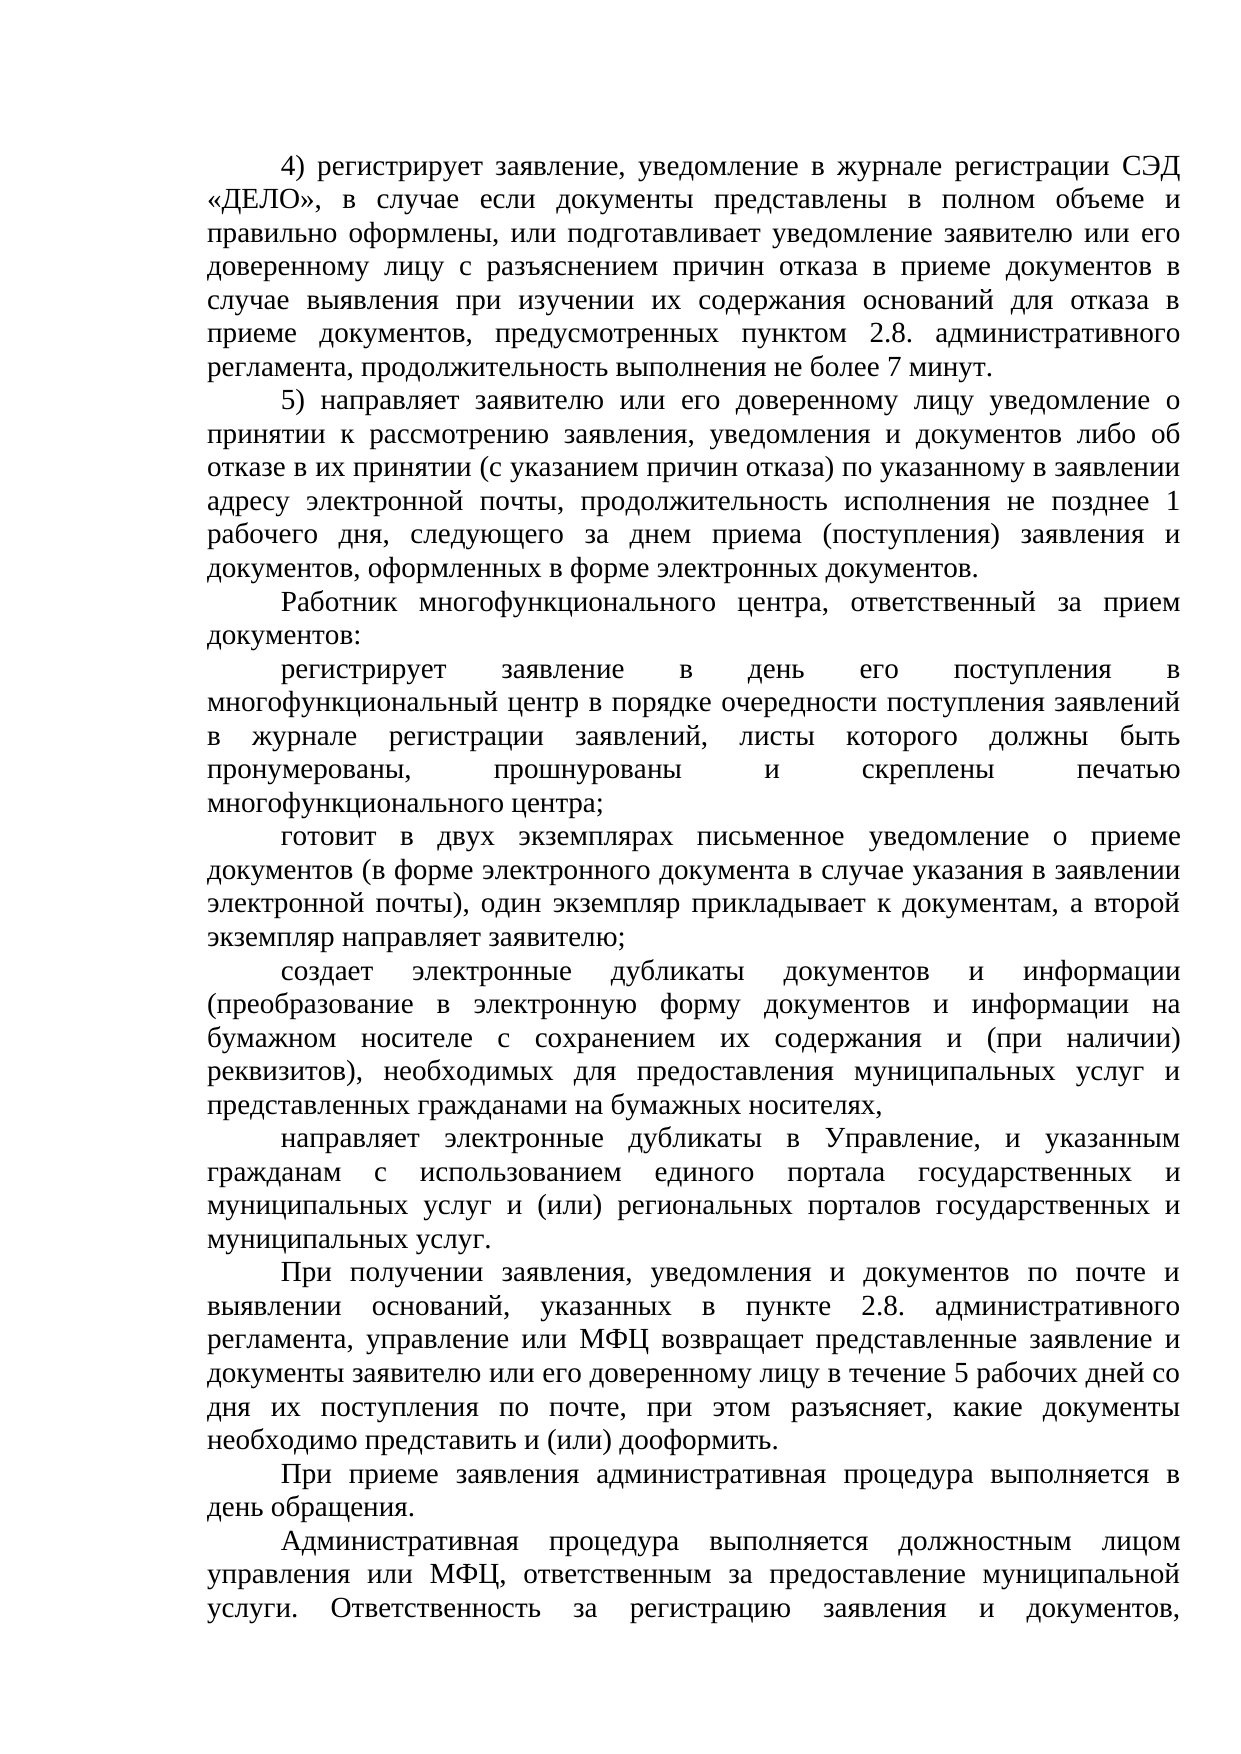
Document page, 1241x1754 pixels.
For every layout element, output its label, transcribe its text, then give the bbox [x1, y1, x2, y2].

text направляет электронные дубликаты в Управление, и указанным гражданам с использованием единого портала государственных и муниципальных услуг и (или) региональных порталов государственных и муниципальных услуг. [207, 1120, 1181, 1254]
text При получении заявления, уведомления и документов по почте и выявлении оснований, указанных в пункте 2.8. административного регламента, управление или МФЦ возвращает представленные заявление и документы заявителю или его доверенному лицу в течение 5 рабочих дней со дня их поступления по почте, при этом разъясняет, какие документы необходимо представить и (или) дооформить. [207, 1254, 1181, 1456]
text регистрирует заявление в день его поступления в многофункциональный центр в порядке очередности поступления заявлений в журнале регистрации заявлений, листы которого должны быть пронумерованы, прошнурованы и скреплены печатью многофункционального центра; [207, 651, 1181, 818]
text 5) направляет заявителю или его доверенному лицу уведомление о принятии к рассмотрению заявления, уведомления и документов либо об отказе в их принятии (с указанием причин отказа) по указанному в заявлении адресу электронной почты, продолжительность исполнения не позднее 1 рабочего дня, следующего за днем приема (поступления) заявления и документов, оформленных в форме электронных документов. [207, 382, 1181, 584]
text При приеме заявления административная процедура выполняется в день обращения. [207, 1456, 1181, 1523]
text готовит в двух экземплярах письменное уведомление о приеме документов (в форме электронного документа в случае указания в заявлении электронной почты), один экземпляр прикладывает к документам, а второй экземпляр направляет заявителю; [207, 818, 1181, 953]
text создает электронные дубликаты документов и информации (преобразование в электронную форму документов и информации на бумажном носителе с сохранением их содержания и (при наличии) реквизитов), необходимых для предоставления муниципальных услуг и представленных гражданами на бумажных носителях, [207, 953, 1181, 1120]
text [207, 1523, 1181, 1623]
text 4) регистрирует заявление, уведомление в журнале регистрации СЭД «ДЕЛО», в случае если документы представлены в полном объеме и правильно оформлены, или подготавливает уведомление заявителю или его доверенному лицу с разъяснением причин отказа в приеме документов в случае выявления при изучении их содержания оснований для отказа в приеме документов, предусмотренных пунктом 2.8. административного регламента, продолжительность выполнения не более 7 минут. [207, 148, 1181, 382]
text Работник многофункционального центра, ответственный за прием документов: [207, 584, 1181, 651]
